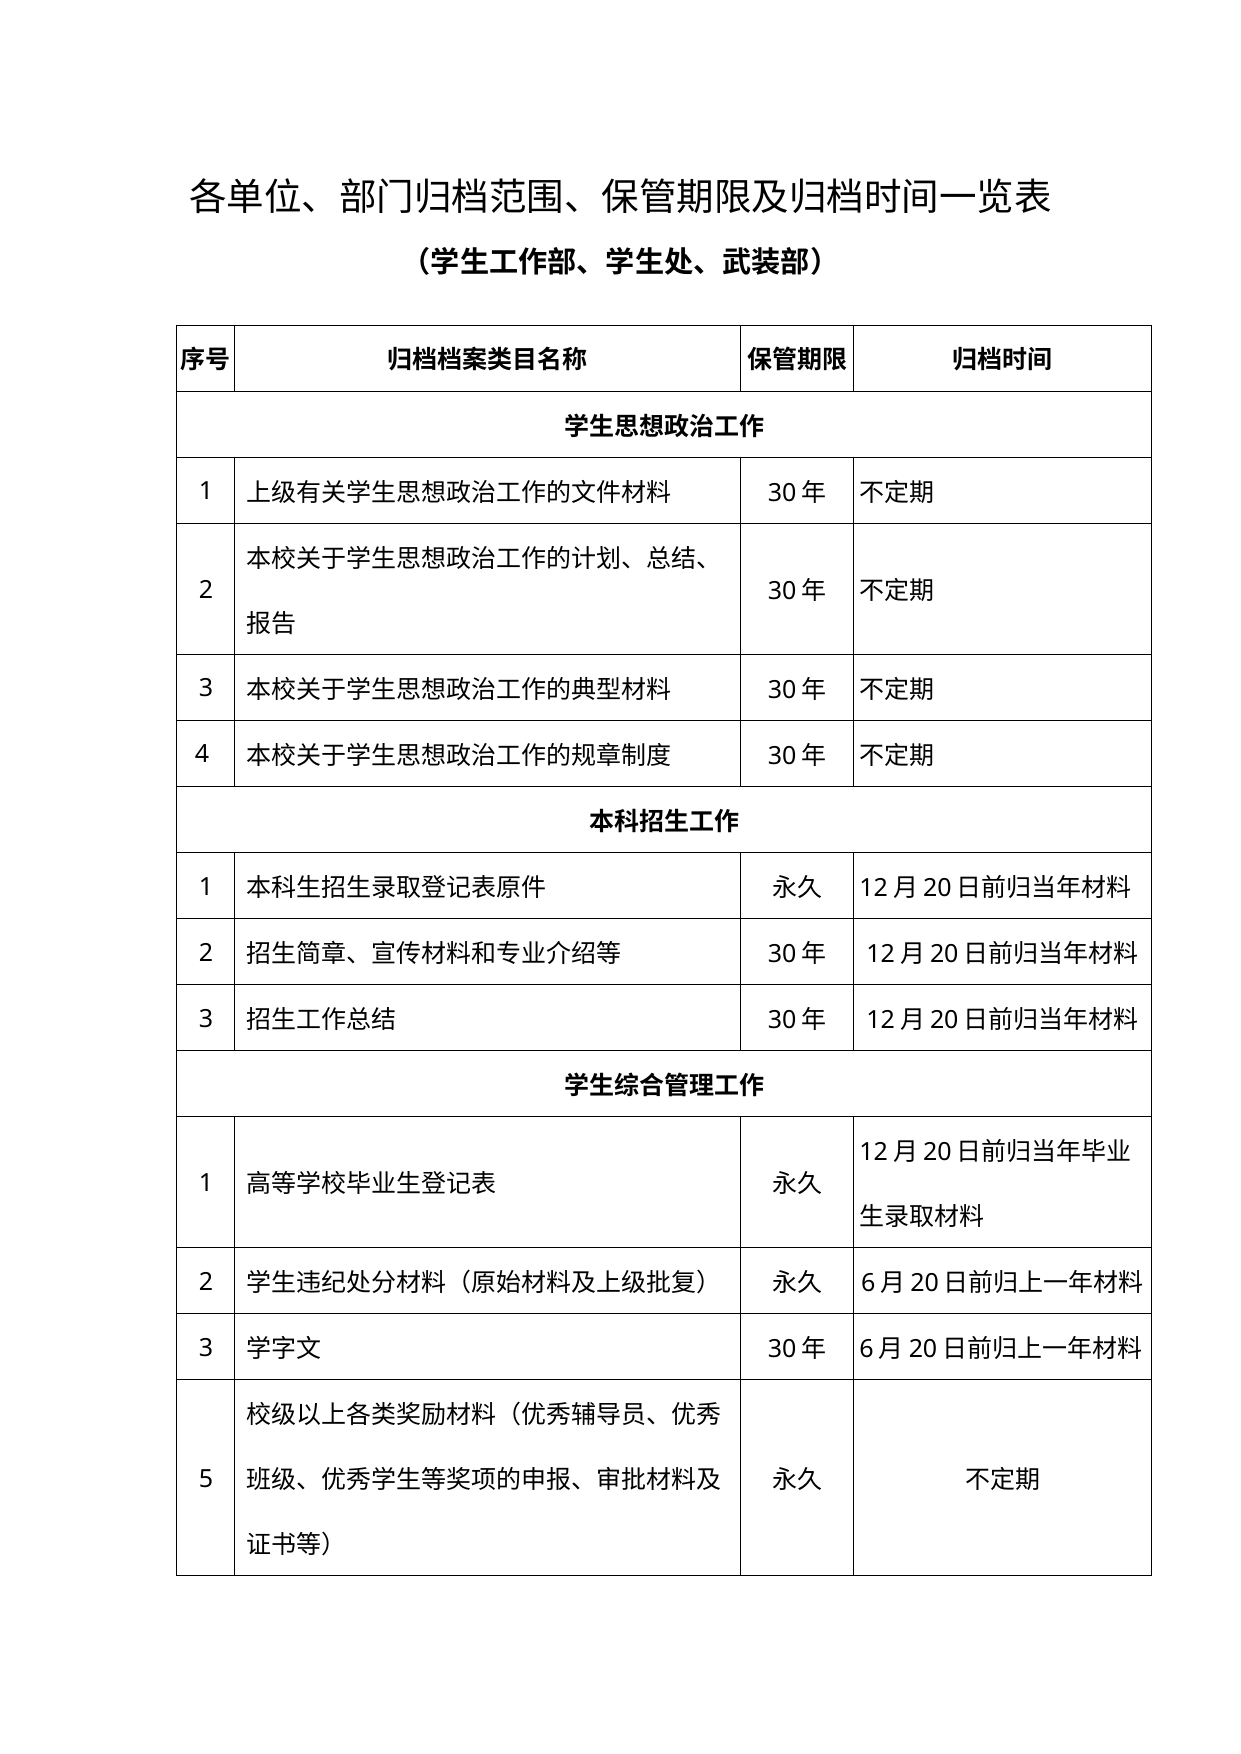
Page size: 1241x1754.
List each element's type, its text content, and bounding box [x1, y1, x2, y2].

table_cell 30年 [741, 655, 853, 720]
table_cell 本校关于学生思想政治工作的计划、总结、报告 [235, 524, 740, 654]
table_cell 4 [177, 721, 234, 786]
table_cell 招生简章、宣传材料和专业介绍等 [235, 919, 740, 984]
table_cell 学生思想政治工作 [177, 392, 1151, 457]
table_cell 学生违纪处分材料（原始材料及上级批复） [235, 1248, 740, 1313]
table_cell 前归当年材料 [854, 919, 1151, 984]
table_cell 30年 [741, 458, 853, 523]
table_cell 学生综合管理工作 [177, 1051, 1151, 1116]
table_header 保管期限 [741, 326, 853, 391]
table_cell 前归当年材料 [854, 985, 1151, 1050]
table_cell 5 [177, 1380, 234, 1575]
table_cell 前归当年材料 [854, 853, 1151, 918]
table_cell 上级有关学生思想政治工作的文件材料 [235, 458, 740, 523]
table_cell 2 [177, 524, 234, 654]
table_cell 招生工作总结 [235, 985, 740, 1050]
table_cell 不定期 [854, 721, 1151, 786]
table_cell 永久 [741, 1117, 853, 1247]
table_cell 永久 [741, 1380, 853, 1575]
table_cell 永久 [741, 853, 853, 918]
table_header 序号 [177, 326, 234, 391]
table_cell 1 [177, 1117, 234, 1247]
table_cell 30年 [741, 985, 853, 1050]
table_header 归档时间 [854, 326, 1151, 391]
table_cell 本校关于学生思想政治工作的典型材料 [235, 655, 740, 720]
table_cell 2 [177, 919, 234, 984]
table_cell 6月20日前归上一年材料 [854, 1248, 1151, 1313]
table_cell 校级以上各类奖励材料（优秀辅导员、优秀班级、优秀学生等奖项的申报、审批材料及证书等） [235, 1380, 740, 1575]
table_cell 不定期 [854, 458, 1151, 523]
table_cell 2 [177, 1248, 234, 1313]
table_cell 高等学校毕业生登记表 [235, 1117, 740, 1247]
table_cell 永久 [741, 1248, 853, 1313]
table_cell 1 [177, 853, 234, 918]
table_header 归档档案类目名称 [235, 326, 740, 391]
table_cell 3 [177, 655, 234, 720]
table_cell 学字文 [235, 1314, 740, 1379]
table_cell 本科招生工作 [177, 787, 1151, 852]
table_cell 3 [177, 985, 234, 1050]
text （学生工作部、学生处、武装部） [187, 227, 1053, 292]
table_cell 1 [177, 458, 234, 523]
table_cell 前归当年毕业生录取材料 [854, 1117, 1151, 1247]
table_cell 30年 [741, 524, 853, 654]
table_cell 6月20日前归上一年材料 [854, 1314, 1151, 1379]
table_cell 30年 [741, 1314, 853, 1379]
table_cell 不定期 [854, 524, 1151, 654]
table_cell 本校关于学生思想政治工作的规章制度 [235, 721, 740, 786]
table_cell 3 [177, 1314, 234, 1379]
table_cell 不定期 [854, 655, 1151, 720]
table_cell 30年 [741, 919, 853, 984]
table_cell 不定期 [854, 1380, 1151, 1575]
table_cell 30年 [741, 721, 853, 786]
text 各单位、部门归档范围、保管期限及归档时间一览表 [187, 162, 1053, 227]
table_cell 本科生招生录取登记表原件 [235, 853, 740, 918]
